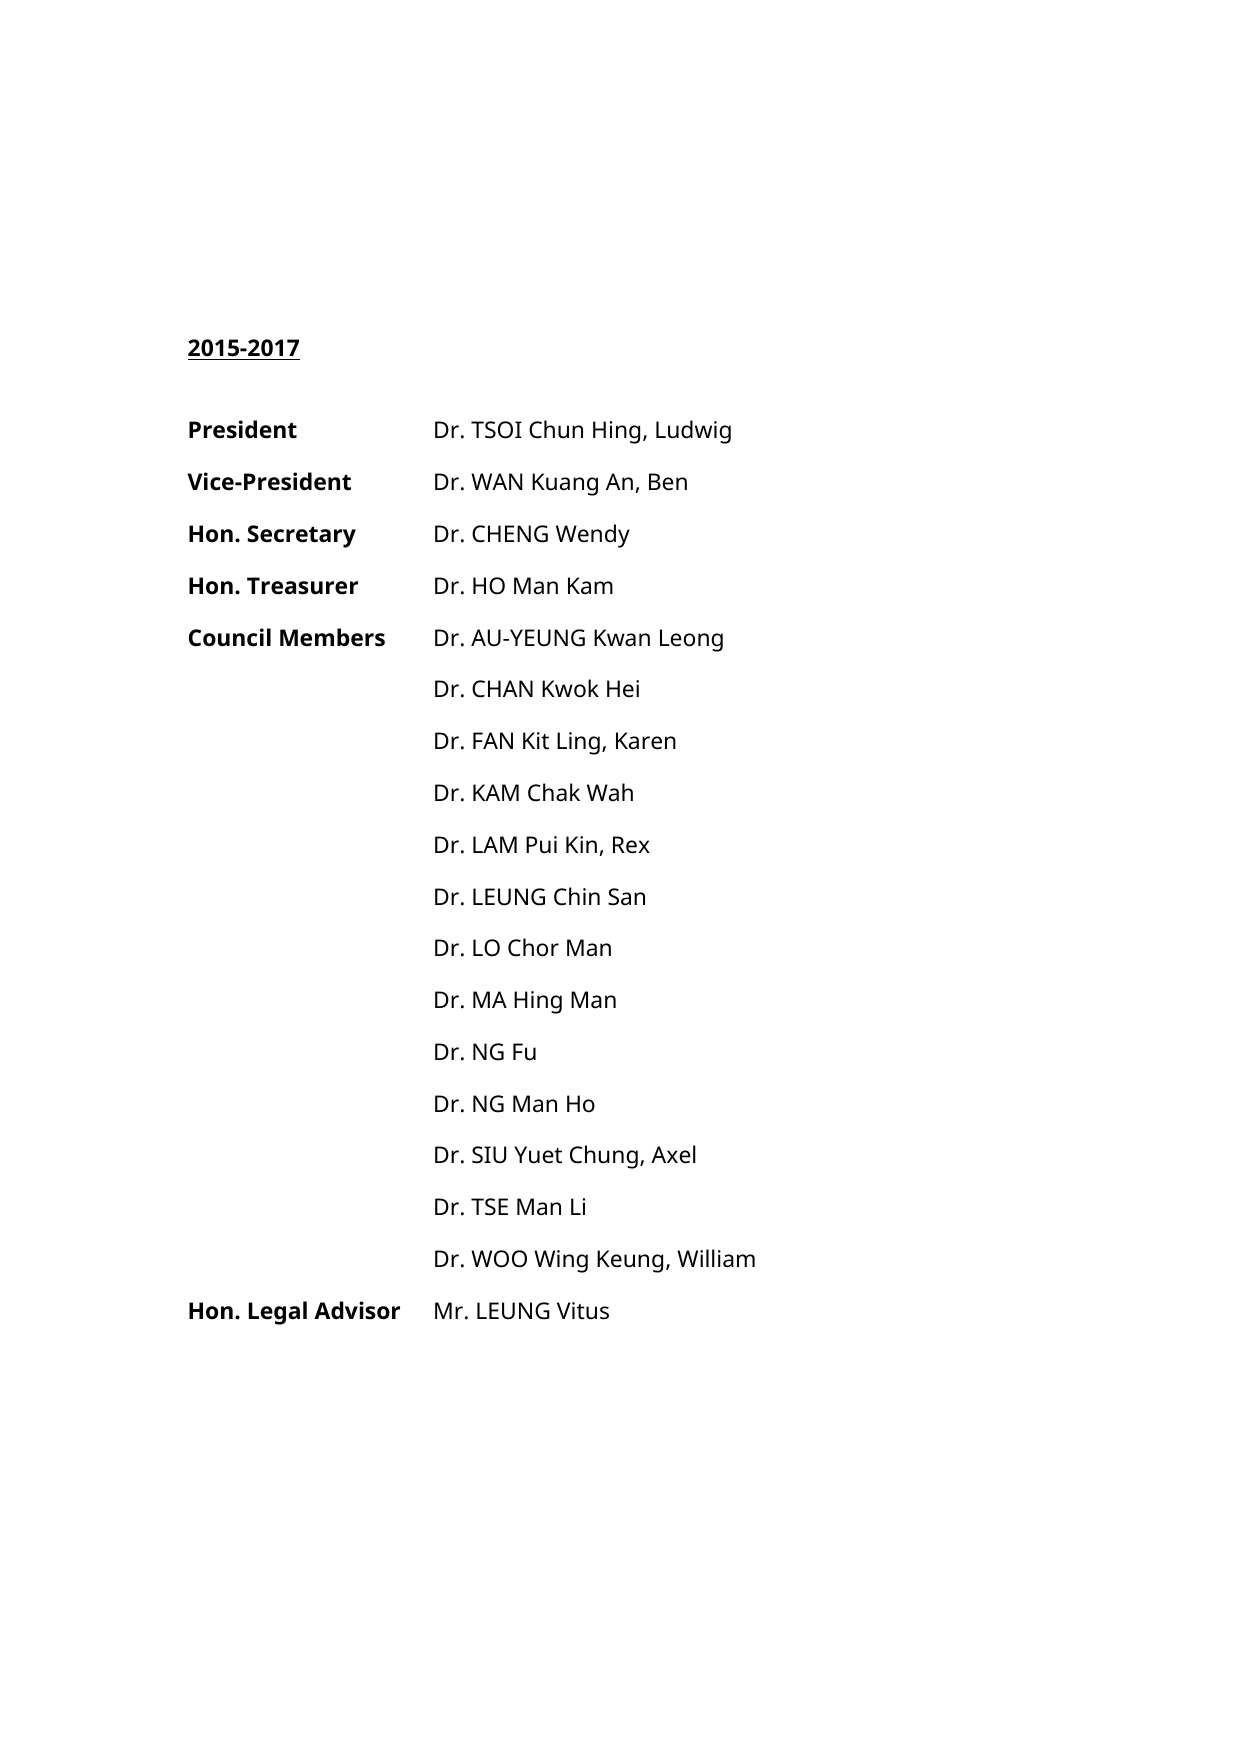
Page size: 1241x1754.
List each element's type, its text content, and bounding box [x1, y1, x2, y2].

text 2015-2017 [187, 329, 1053, 367]
table_header 2013-2015 [188, 411, 867, 1545]
